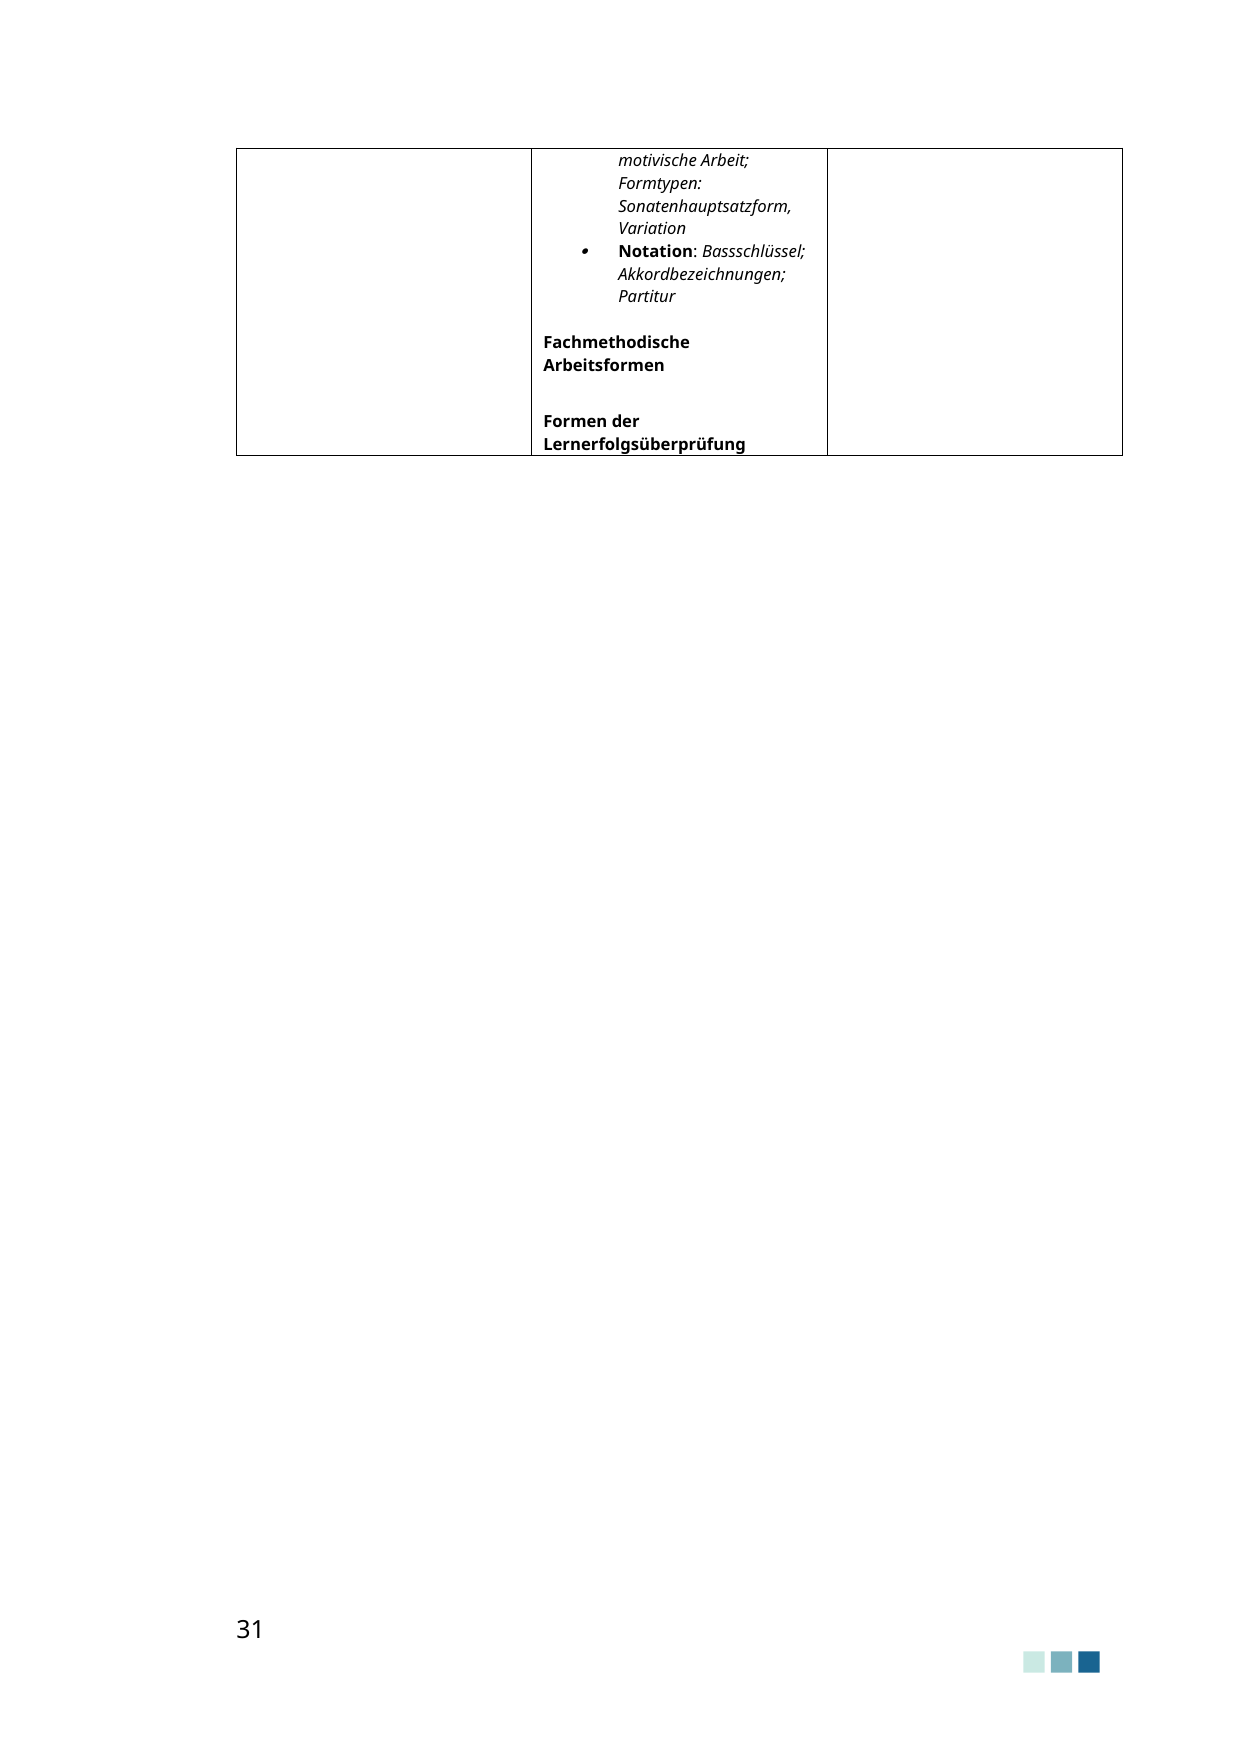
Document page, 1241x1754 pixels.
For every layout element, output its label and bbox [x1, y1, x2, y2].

table_cell [237, 149, 531, 455]
table_cell [828, 149, 1122, 455]
table_cell [532, 149, 827, 455]
